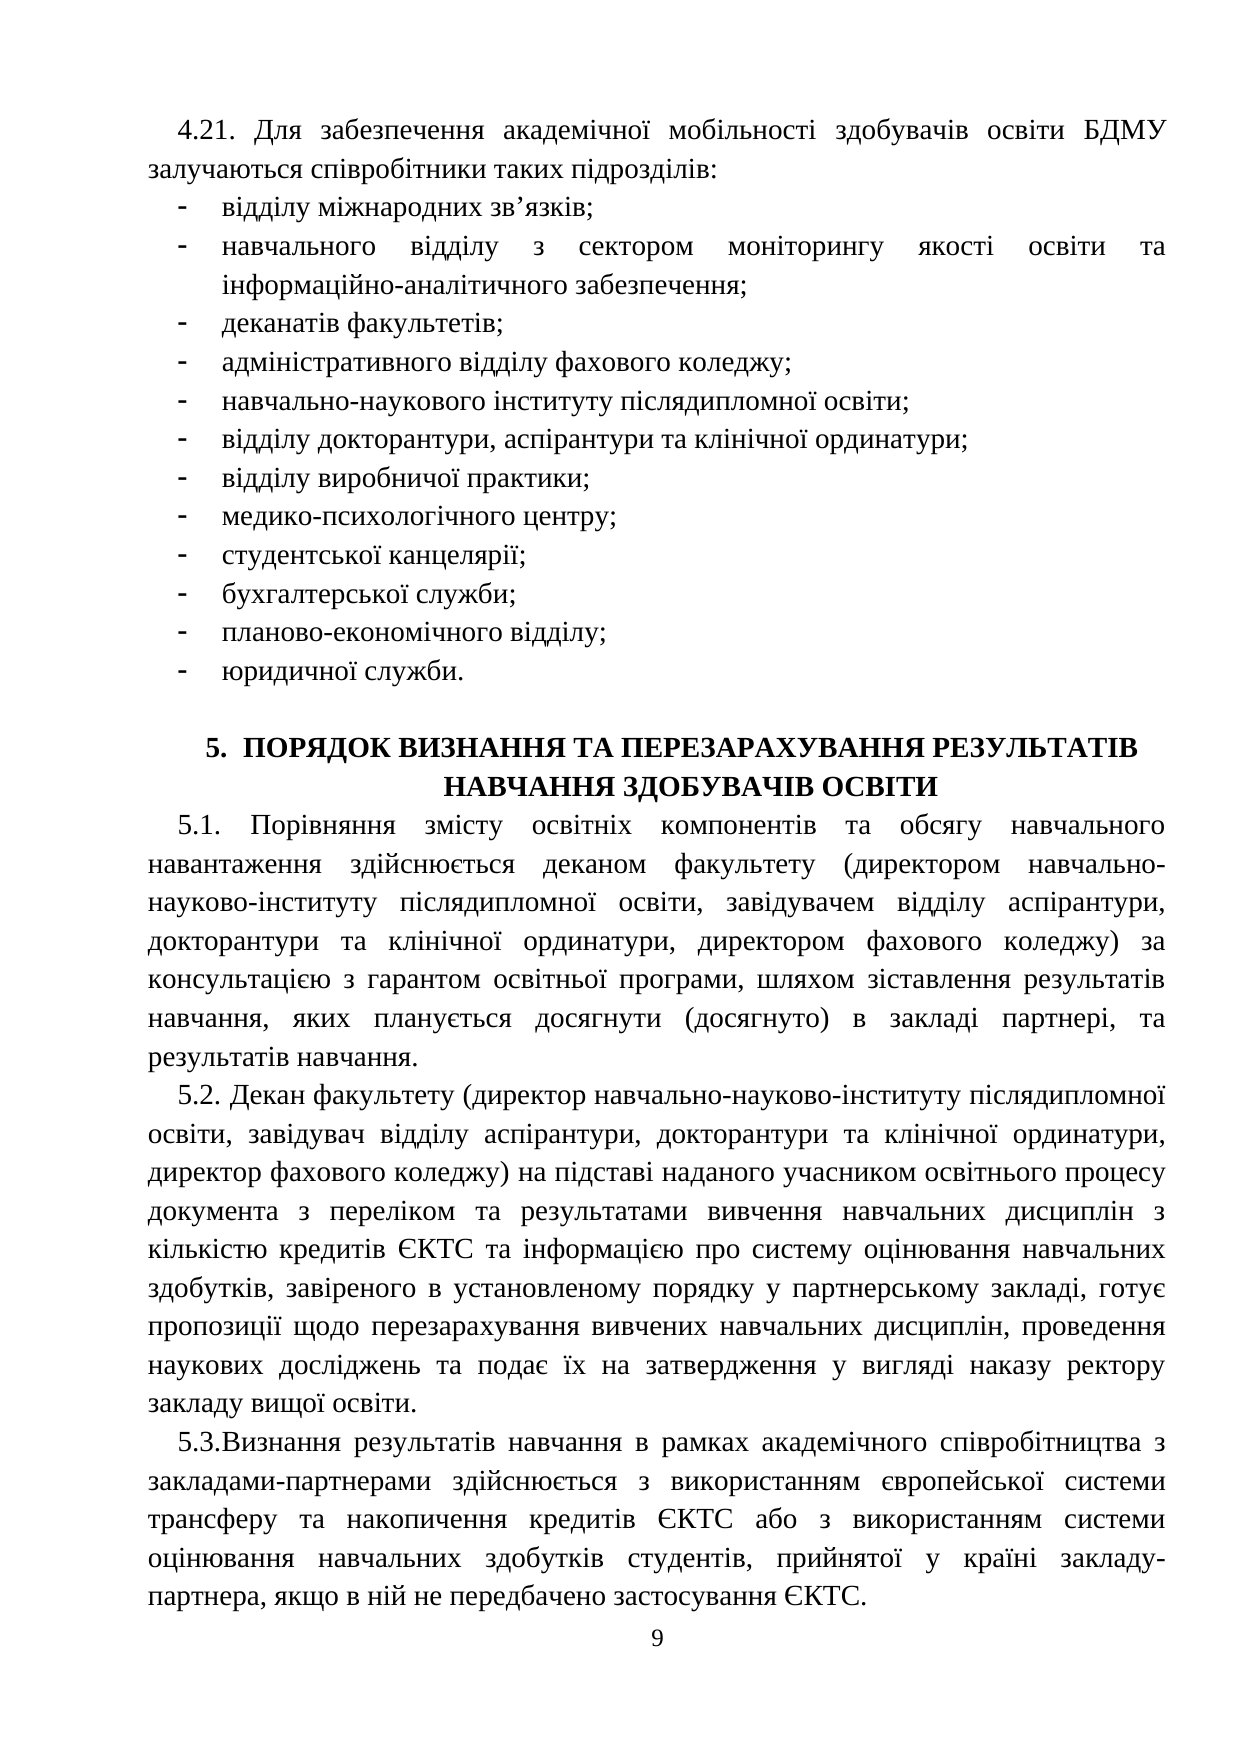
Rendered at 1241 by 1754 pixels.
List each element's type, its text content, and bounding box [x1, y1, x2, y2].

list відділу міжнародних зв’язків; [177, 189, 1167, 223]
list навчально-наукового інституту післядипломної освіти; [177, 383, 1167, 416]
list Декан факультету (директор навчально-науково-інституту післядипломної освіти, завідувач відділу аспірантури, докторантури та клінічної ординатури, директор фахового коледжу) на підставі наданого учасником освітнього процесу документа з переліком та результатами вивчення навчальних дисциплін з кількістю кредитів ЄКТС та інформацією про систему оцінювання навчальних здобутків, завіреного в установленому порядку у партнерському закладі, готує пропозиції щодо перезарахування вивчених навчальних дисциплін, проведення наукових досліджень та подає їх на затвердження у вигляді наказу ректору закладу вищої освіти. [148, 1077, 1167, 1419]
list Порівняння змісту освітніх компонентів та обсягу навчального навантаження здійснюється деканом факультету (директором навчально-науково-інституту післядипломної освіти, завідувачем відділу аспірантури, докторантури та клінічної ординатури, директором фахового коледжу) за консультацією з гарантом освітньої програми, шляхом зіставлення результатів навчання, яких планується досягнути (досягнуто) в закладі партнері, та результатів навчання. [148, 807, 1167, 1072]
list планово-економічного відділу; [177, 614, 1167, 648]
list студентської канцелярії; [177, 537, 1167, 571]
text 4.21. Для забезпечення академічної мобільності здобувачів освіти БДМУ залучаються співробітники таких підрозділів: [148, 112, 1167, 184]
list адміністративного відділу фахового коледжу; [177, 344, 1167, 378]
list юридичної служби. [177, 653, 1167, 687]
list відділу виробничої практики; [177, 460, 1167, 493]
list Визнання результатів навчання в рамках академічного співробітництва з закладами-партнерами здійснюється з використанням європейської системи трансферу та накопичення кредитів ЄКТС або з використанням системи оцінювання навчальних здобутків студентів, прийнятої у країні закладу-партнера, якщо в ній не передбачено застосування ЄКТС. [148, 1424, 1167, 1612]
list медико-психологічного центру; [177, 498, 1167, 532]
list відділу докторантури, аспірантури та клінічної ординатури; [177, 421, 1167, 455]
list навчального відділу з сектором моніторингу якості освіти та інформаційно-аналітичного забезпечення; [177, 228, 1167, 300]
list бухгалтерської служби; [177, 576, 1167, 609]
list деканатів факультетів; [177, 305, 1167, 339]
list ПОРЯДОК ВИЗНАННЯ ТА ПЕРЕЗАРАХУВАННЯ РЕЗУЛЬТАТІВ НАВЧАННЯ ЗДОБУВАЧІВ ОСВІТИ [177, 730, 1167, 802]
